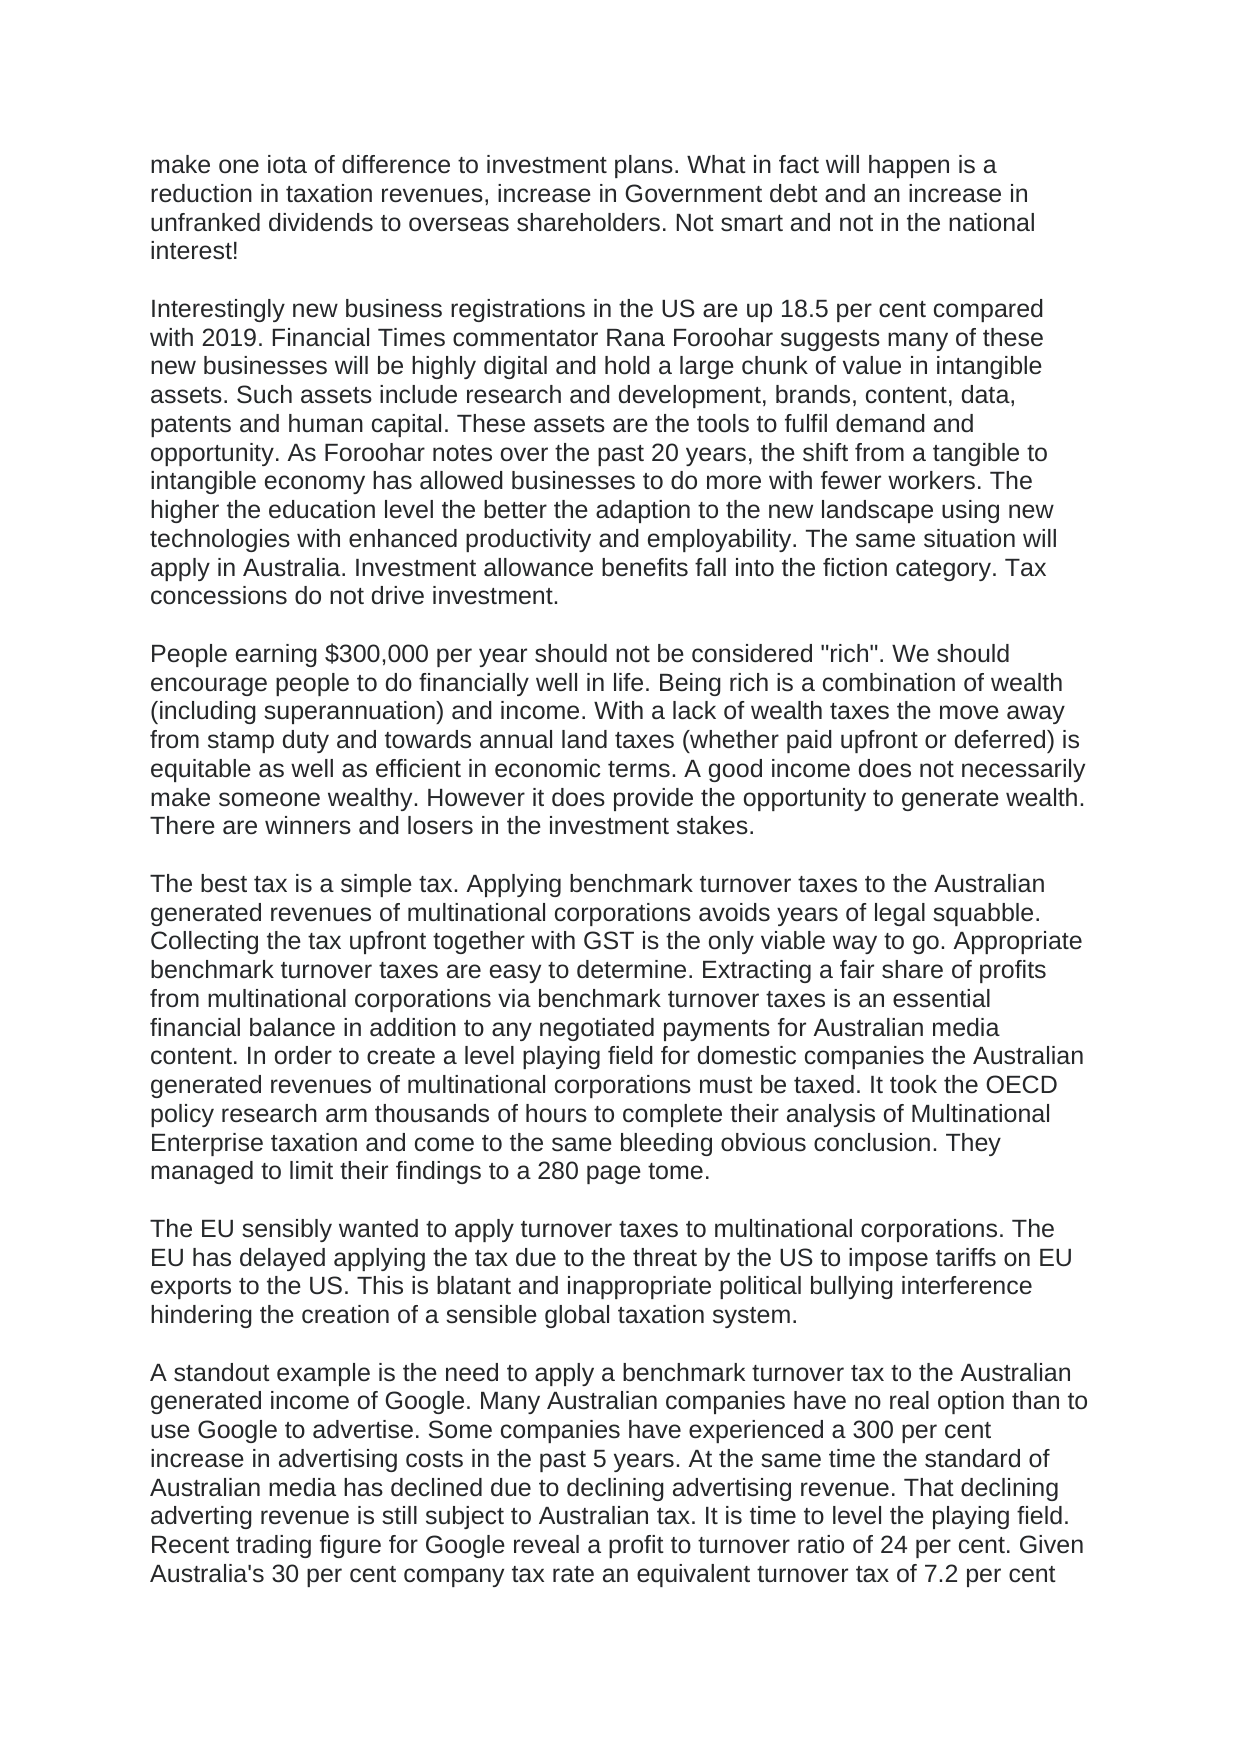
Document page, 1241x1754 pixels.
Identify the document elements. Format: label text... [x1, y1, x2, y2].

text Interestingly new business registrations in the US are up 18.5 per cent compared with 2019. Financial Times commentator Rana Foroohar suggests many of these new businesses will be highly digital and hold a large chunk of value in intangible assets. Such assets include research and development, brands, content, data, patents and human capital. These assets are the tools to fulfil demand and opportunity. As Foroohar notes over the past 20 years, the shift from a tangible to intangible economy has allowed businesses to do more with fewer workers. The higher the education level the better the adaption to the new landscape using new technologies with enhanced productivity and employability. The same situation will apply in Australia. Investment allowance benefits fall into the fiction category. Tax concessions do not drive investment. [150, 294, 1090, 610]
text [150, 150, 1090, 265]
text The best tax is a simple tax. Applying benchmark turnover taxes to the Australian generated revenues of multinational corporations avoids years of legal squabble. Collecting the tax upfront together with GST is the only viable way to go. Appropriate benchmark turnover taxes are easy to determine. Extracting a fair share of profits from multinational corporations via benchmark turnover taxes is an essential financial balance in addition to any negotiated payments for Australian media content. In order to create a level playing field for domestic companies the Australian generated revenues of multinational corporations must be taxed. It took the OECD policy research arm thousands of hours to complete their analysis of Multinational Enterprise taxation and come to the same bleeding obvious conclusion. They managed to limit their findings to a 280 page tome. [150, 869, 1090, 1185]
text The EU sensibly wanted to apply turnover taxes to multinational corporations. The EU has delayed applying the tax due to the threat by the US to impose tariffs on EU exports to the US. This is blatant and inappropriate political bullying interference hindering the creation of a sensible global taxation system. [150, 1214, 1090, 1329]
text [150, 1357, 1090, 1587]
text People earning $300,000 per year should not be considered "rich". We should encourage people to do financially well in life. Being rich is a combination of wealth (including superannuation) and income. With a lack of wealth taxes the move away from stamp duty and towards annual land taxes (whether paid upfront or deferred) is equitable as well as efficient in economic terms. A good income does not necessarily make someone wealthy. However it does provide the opportunity to generate wealth. There are winners and losers in the investment stakes. [150, 639, 1090, 840]
